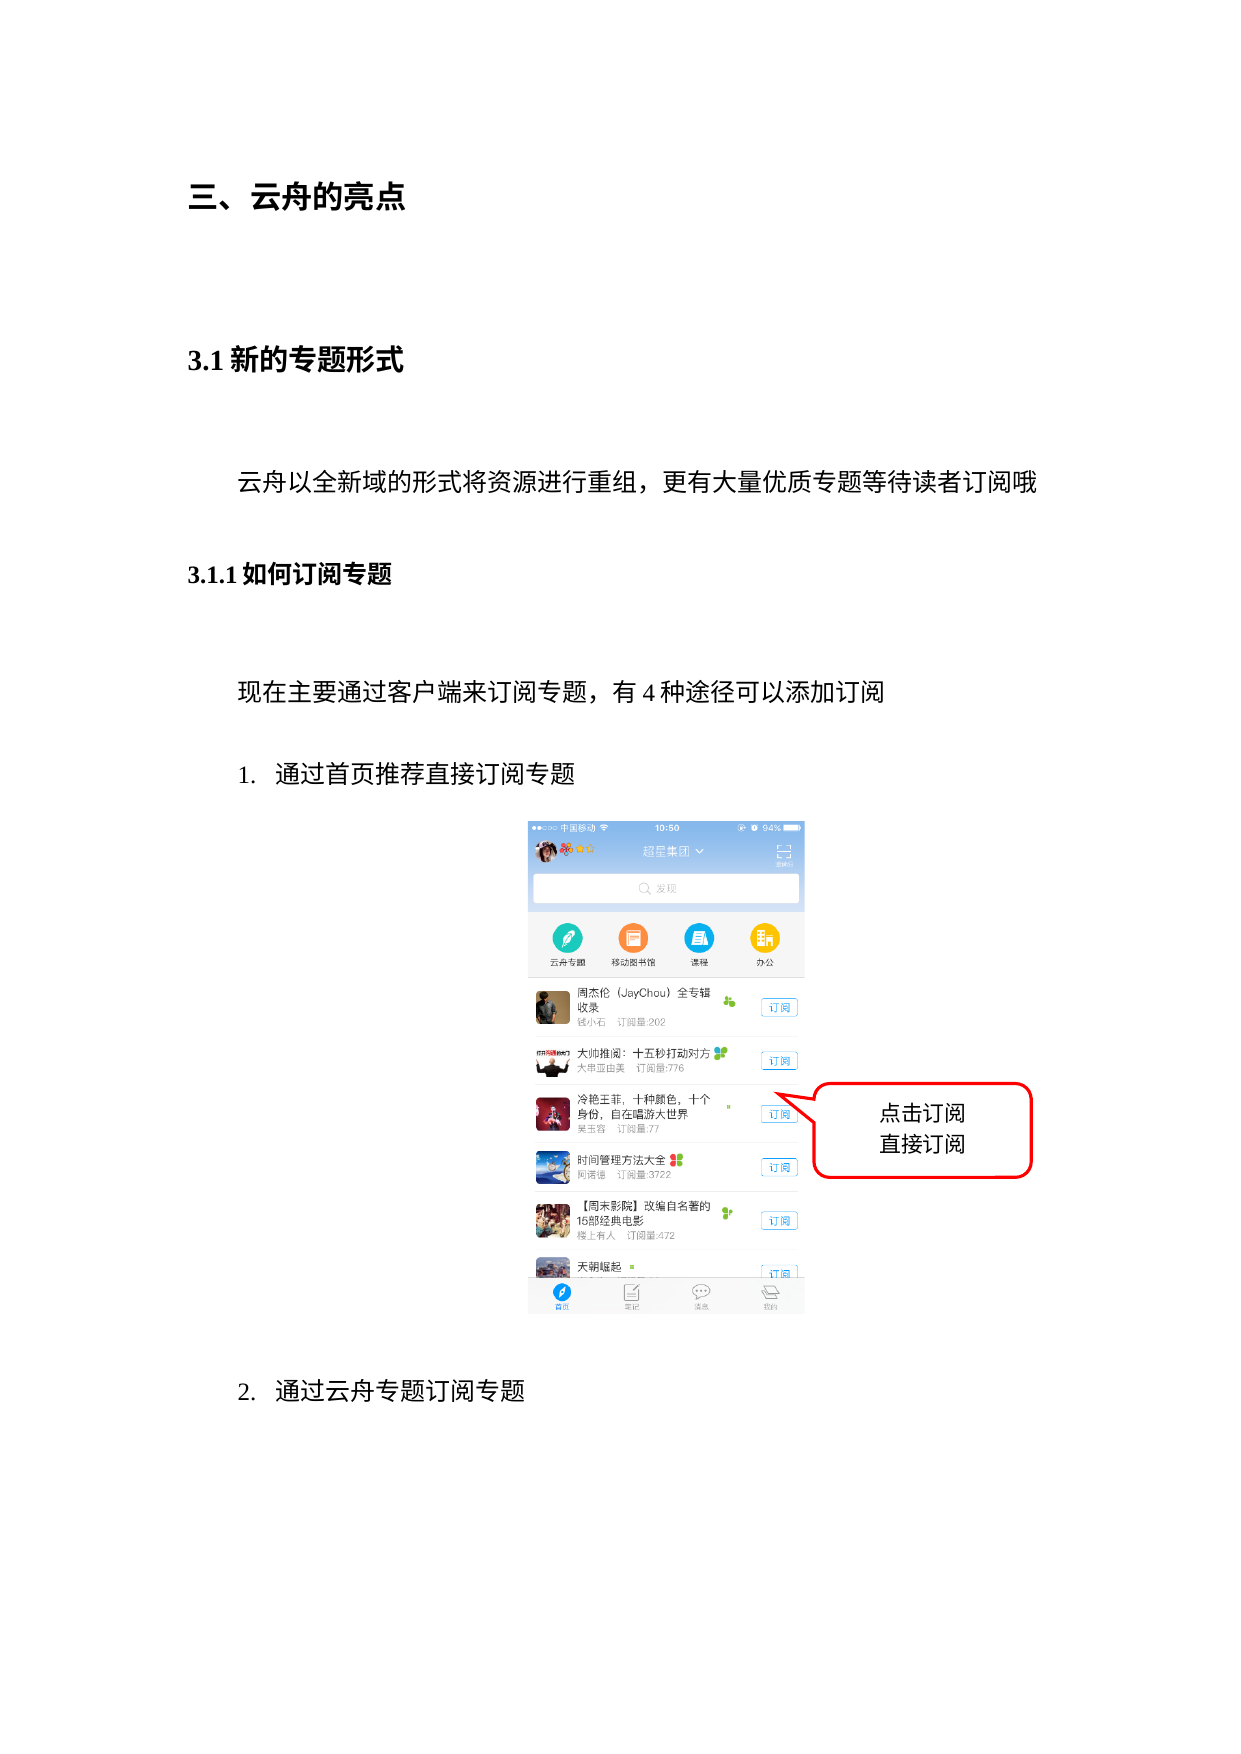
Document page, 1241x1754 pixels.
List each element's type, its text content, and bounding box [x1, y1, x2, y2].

subtitle 三、云舟的亮点 [187, 162, 1053, 227]
list 现在主要通过客户端来订阅专题，有4种途径可以添加订阅 [187, 658, 1053, 723]
picture [527, 821, 805, 1314]
subtitle 3.1新的专题形式 [187, 325, 1053, 390]
list 云舟以全新域的形式将资源进行重组，更有大量优质专题等待读者订阅哦 [187, 448, 1053, 513]
subtitle 3.1.1如何订阅专题 [187, 540, 1053, 605]
list 通过首页推荐直接订阅专题 [237, 740, 1053, 805]
list 通过云舟专题订阅专题 [237, 1357, 1053, 1422]
